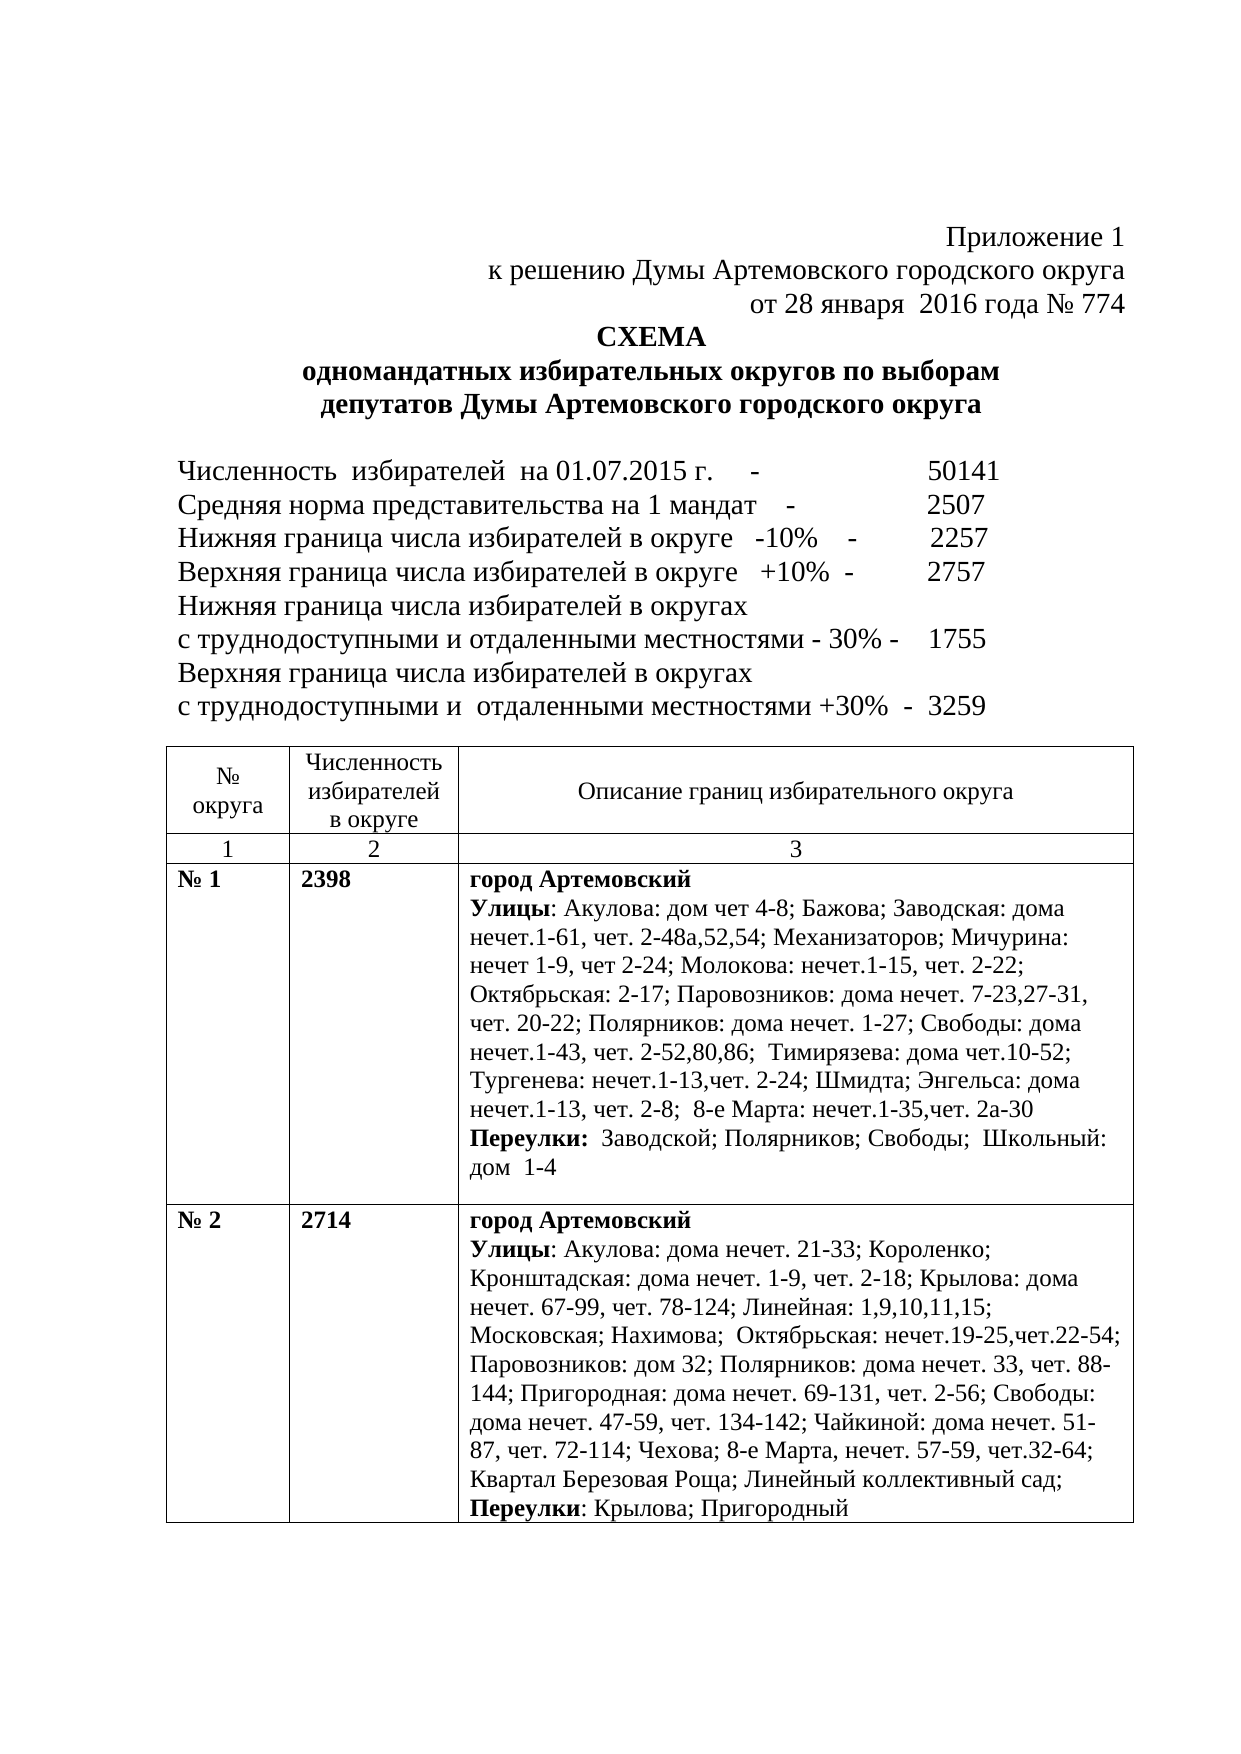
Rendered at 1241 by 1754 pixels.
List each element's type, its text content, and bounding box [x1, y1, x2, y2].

text депутатов Думы Артемовского городского округа [177, 386, 1125, 420]
table_cell 3 [459, 834, 1133, 863]
table_header Описание границ избирательного округа [459, 747, 1133, 833]
text Нижняя граница числа избирателей в округах [177, 588, 1125, 621]
table_cell № 1 [167, 864, 289, 1204]
table_cell город Артемовский Улицы: Акулова: дом чет 4-8; Бажова; Заводская: дома нечет.1-61, чет. 2-48а,52,54; Механизаторов; Мичурина: нечет 1-9, чет 2-24; Молокова: нечет.1-15, чет. 2-22; Октябрьская: 2-17; Паровозников: дома нечет. 7-23,27-31, чет. 20-22; Полярников: дома нечет. 1-27; Свободы: дома нечет.1-43, чет. 2-52,80,86; Тимирязева: дома чет.10-52; Тургенева: нечет.1-13,чет. 2-24; Шмидта; Энгельса: дома нечет.1-13, чет. 2-8; 8-е Марта: нечет.1-35,чет. 2а-30 Переулки: Заводской; Полярников; Свободы; Школьный: дом 1-4 [459, 864, 1133, 1204]
text Верхняя граница числа избирателей в округе +10% - 2757 [177, 554, 1125, 588]
text Приложение 1 [177, 219, 1125, 252]
text Численность избирателей на 01.07.2015 г. - 50141 [177, 453, 1125, 487]
table_cell 2 [290, 834, 458, 863]
text СХЕМА [177, 319, 1125, 353]
table_header № округа [167, 747, 289, 833]
table_cell № 2 [167, 1205, 289, 1522]
table_cell город Артемовский Улицы: Акулова: дома нечет. 21-33; Короленко; Кронштадская: дома нечет. 1-9, чет. 2-18; Крылова: дома нечет. 67-99, чет. 78-124; Линейная: 1,9,10,11,15; Московская; Нахимова; Октябрьская: нечет.19-25,чет.22-54; Паровозников: дом 32; Полярников: дома нечет. 33, чет. 88-144; Пригородная: дома нечет. 69-131, чет. 2-56; Свободы: дома нечет. 47-59, чет. 134-142; Чайкиной: дома нечет. 51-87, чет. 72-114; Чехова; 8-е Марта, нечет. 57-59, чет.32-64; Квартал Березовая Роща; Линейный коллективный сад; Переулки: Крылова; Пригородный [459, 1205, 1133, 1522]
table_cell 1 [167, 834, 289, 863]
text с труднодоступными и отдаленными местностями - 30% - 1755 [177, 621, 1125, 655]
text одномандатных избирательных округов по выборам [177, 353, 1125, 386]
text от 28 января 2016 года № 774 [177, 286, 1125, 319]
table_cell 2714 [290, 1205, 458, 1522]
text Верхняя граница числа избирателей в округах [177, 655, 1125, 688]
table_cell 2398 [290, 864, 458, 1204]
text Средняя норма представительства на 1 мандат - 2507 [177, 487, 1125, 521]
text с труднодоступными и отдаленными местностями +30% - 3259 [177, 688, 1125, 722]
text к решению Думы Артемовского городского округа [177, 252, 1125, 286]
table_header Численность избирателей в округе [290, 747, 458, 833]
text Нижняя граница числа избирателей в округе -10% - 2257 [177, 521, 1125, 554]
